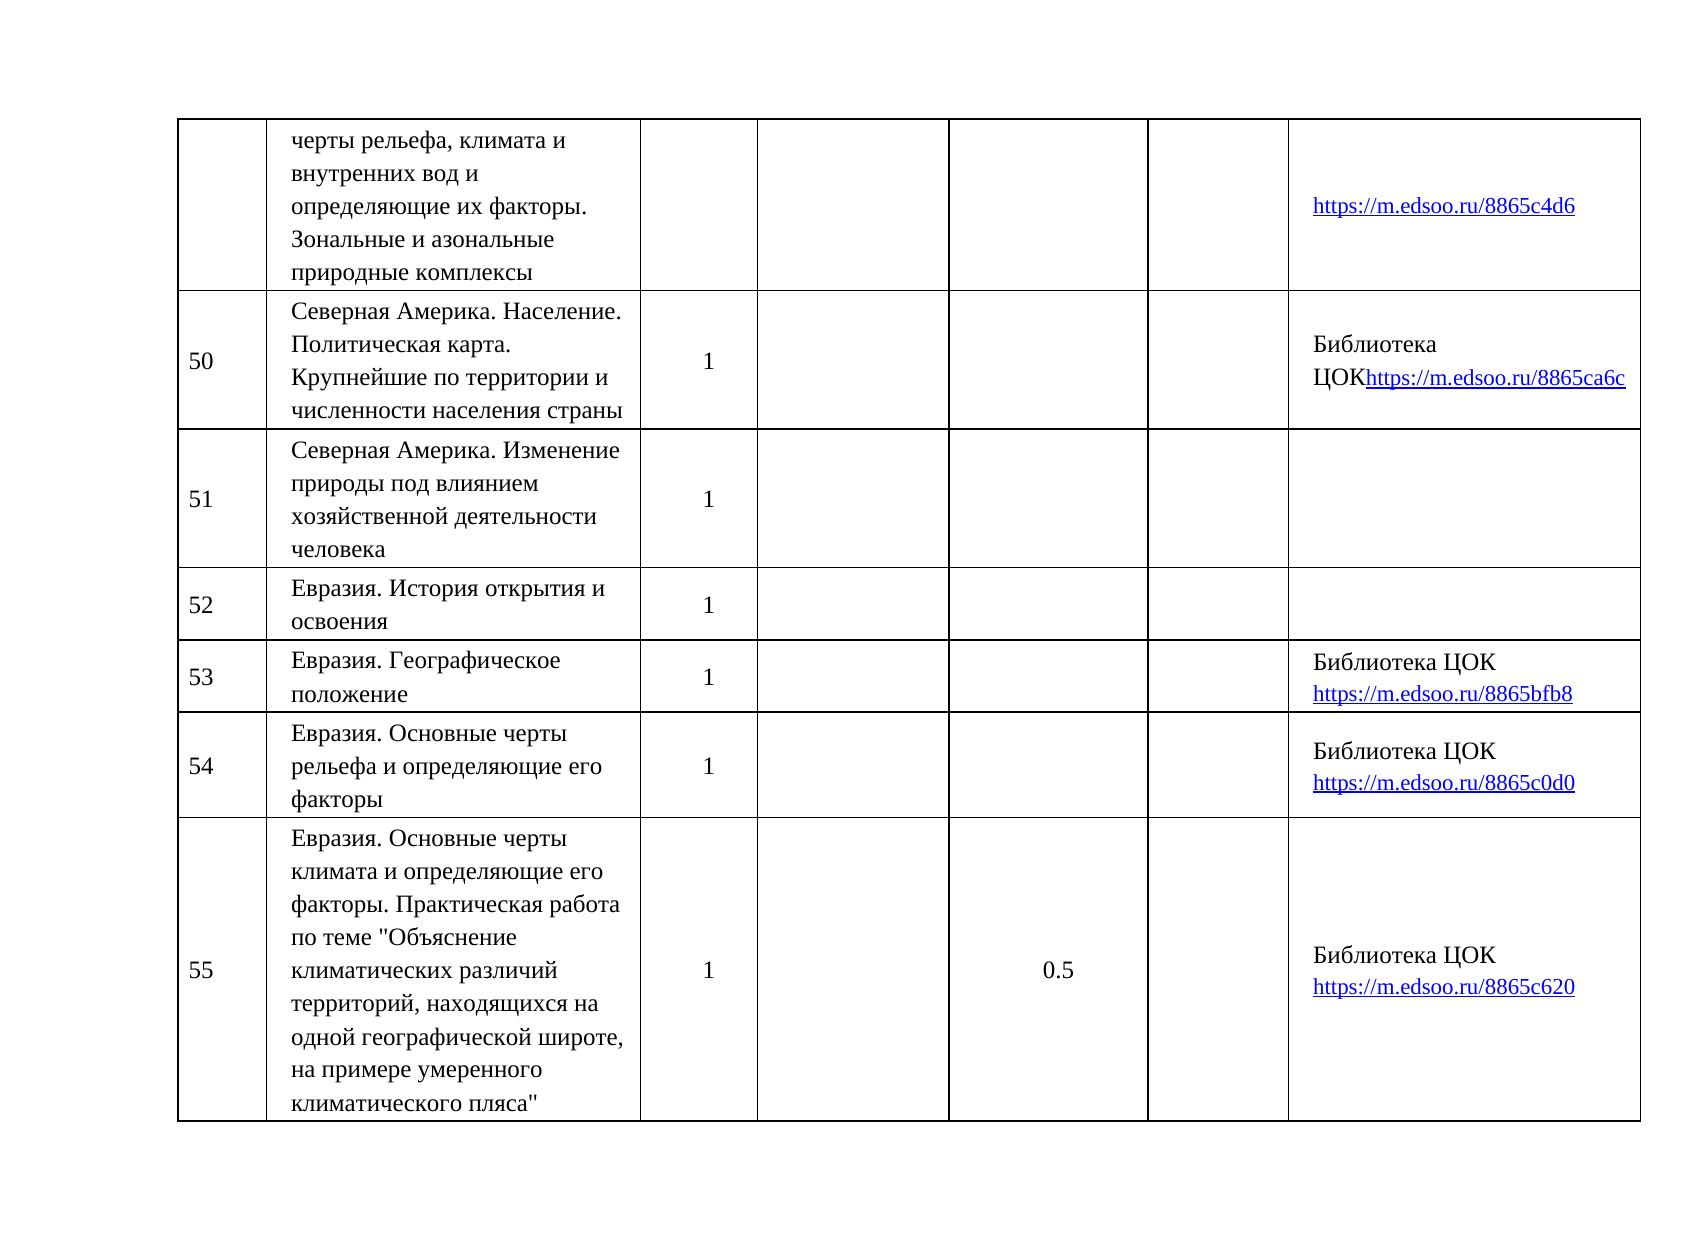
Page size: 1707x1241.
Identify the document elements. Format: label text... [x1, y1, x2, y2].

table_cell Библиотека ЦОКhttps://m.edsoo.ru/8865ca6c [1289, 291, 1640, 428]
table_cell [950, 430, 1147, 566]
table_cell 55 [179, 818, 266, 1120]
table_cell 0.5 [950, 818, 1147, 1120]
table_cell 1 [641, 818, 757, 1120]
table_cell [758, 120, 948, 289]
table_cell [758, 641, 948, 711]
table_cell 1 [641, 641, 757, 711]
table_cell [758, 818, 948, 1120]
table_cell [1149, 641, 1288, 711]
table_cell 1 [641, 120, 757, 289]
table_cell 51 [179, 430, 266, 566]
table_cell [1149, 430, 1288, 566]
table_cell 50 [179, 291, 266, 428]
table_cell 54 [179, 713, 266, 817]
table_cell Евразия. Географическое положение [267, 641, 640, 711]
table_cell Северная Америка. Население. Политическая карта. Крупнейшие по территории и численности населения страны [267, 291, 640, 428]
table_cell 52 [179, 568, 266, 639]
table_cell 1 [641, 568, 757, 639]
table_cell [1149, 120, 1288, 289]
table_cell Северная Америка. Изменение природы под влиянием хозяйственной деятельности человека [267, 430, 640, 566]
table_cell [1149, 818, 1288, 1120]
table_cell [1289, 568, 1640, 639]
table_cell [267, 120, 640, 289]
table_cell [1149, 568, 1288, 639]
table_cell 49 [179, 120, 266, 289]
table_cell [950, 713, 1147, 817]
table_cell Библиотека ЦОК https://m.edsoo.ru/8865bfb8 [1289, 641, 1640, 711]
table_cell [950, 291, 1147, 428]
table_cell 1 [641, 713, 757, 817]
table_cell Библиотека ЦОК https://m.edsoo.ru/8865c620 [1289, 818, 1640, 1120]
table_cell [1289, 120, 1640, 289]
table_cell 1 [641, 430, 757, 566]
table_cell [1149, 291, 1288, 428]
table_cell 53 [179, 641, 266, 711]
table_cell [758, 713, 948, 817]
table_cell Евразия. Основные черты рельефа и определяющие его факторы [267, 713, 640, 817]
table_cell Библиотека ЦОК https://m.edsoo.ru/8865c0d0 [1289, 713, 1640, 817]
table_cell [758, 291, 948, 428]
table_cell [950, 568, 1147, 639]
table_cell [1149, 713, 1288, 817]
table_cell [950, 120, 1147, 289]
table_cell [758, 568, 948, 639]
table_cell [1289, 430, 1640, 566]
table_cell Евразия. История открытия и освоения [267, 568, 640, 639]
table_cell [950, 641, 1147, 711]
table_cell Евразия. Основные черты климата и определяющие его факторы. Практическая работа по теме "Объяснение климатических различий территорий, находящихся на одной географической широте, на примере умеренного климатического пляса" [267, 818, 640, 1120]
table_cell [758, 430, 948, 566]
table_cell 1 [641, 291, 757, 428]
